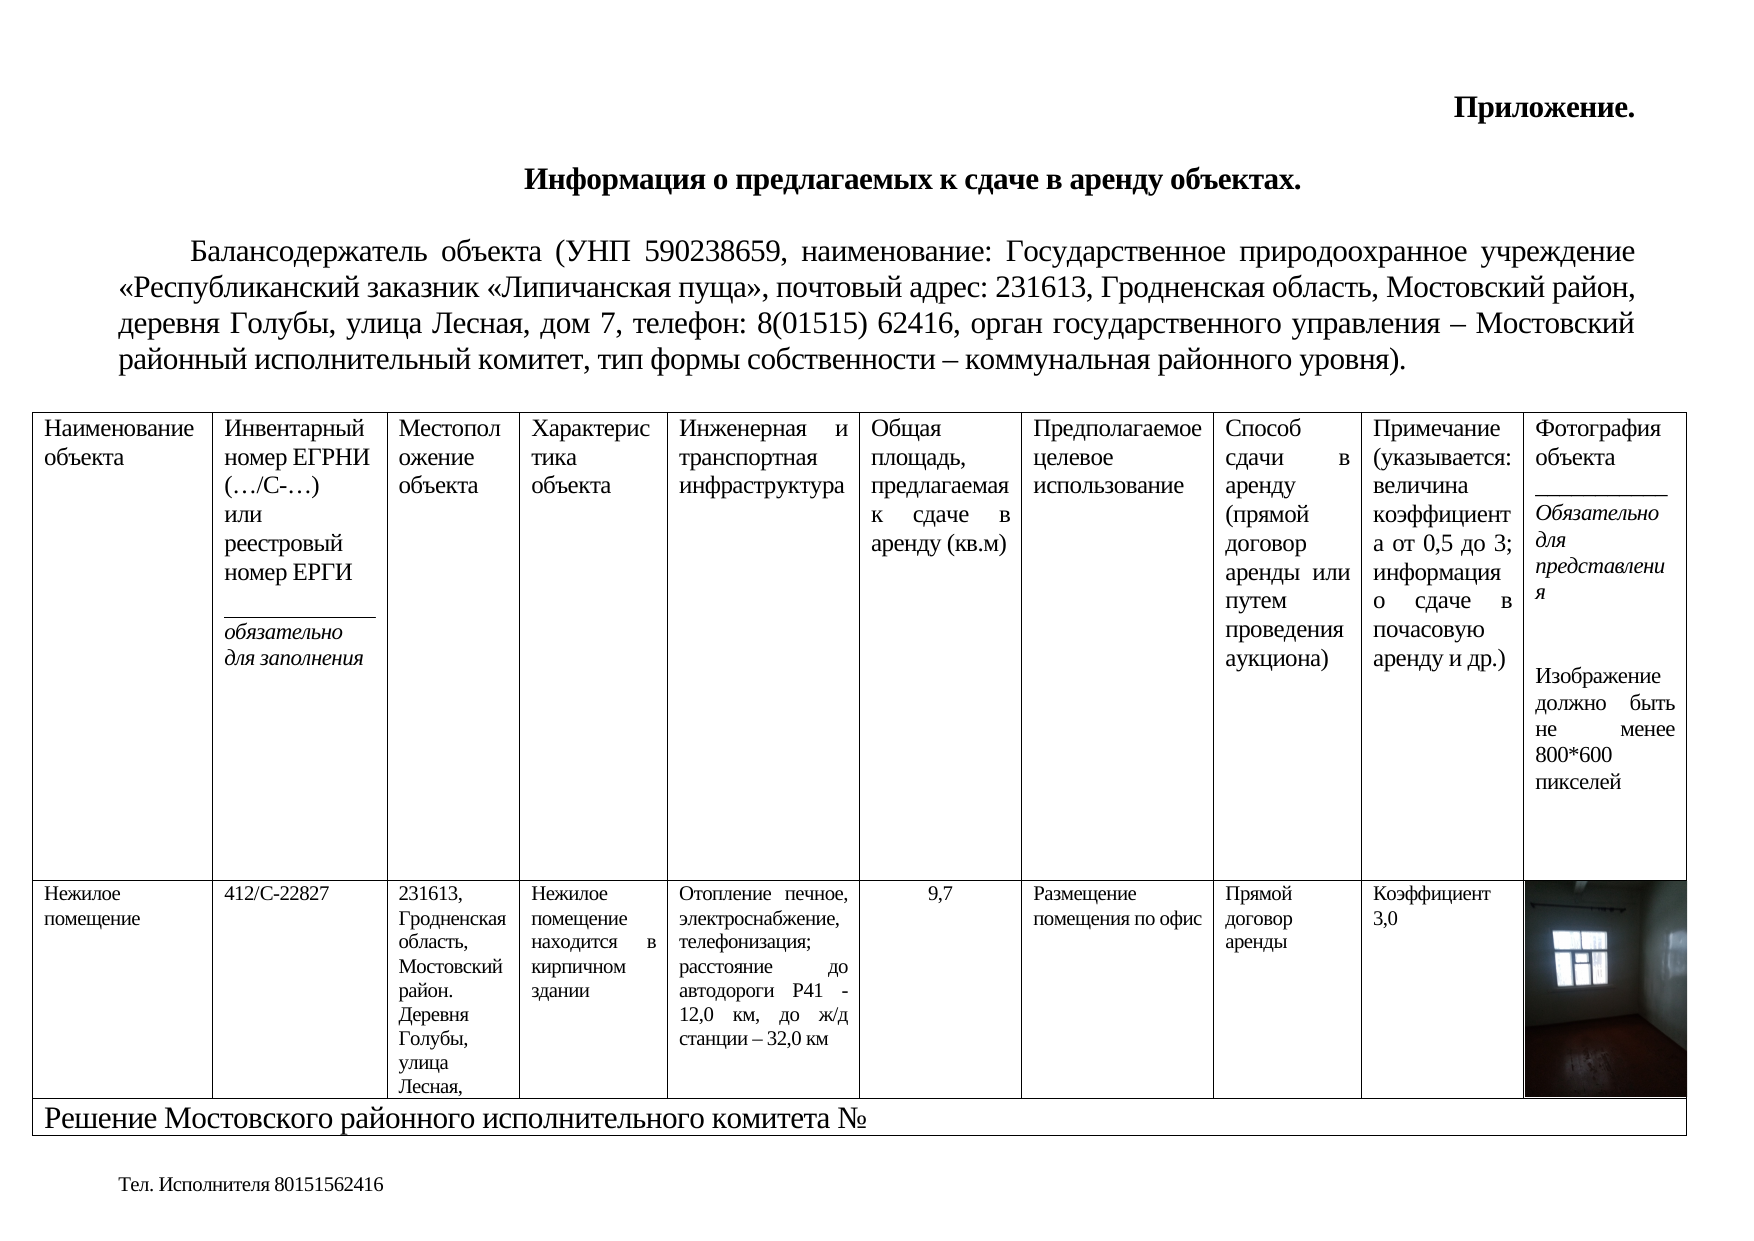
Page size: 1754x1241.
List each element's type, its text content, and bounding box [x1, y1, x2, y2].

table_header Примечание (указывается: величина коэффициента от 0,5 до 3; информация о сдаче в почасовую аренду и др.) [1362, 413, 1523, 880]
table_header Инвентарный номер ЕГРНИ (…/С-…) или реестровый номер ЕРГИ обязательно для заполнения [213, 413, 387, 880]
text Тел. Исполнителя 80151562416 [118, 1172, 1636, 1196]
table_header Общая площадь, предлагаемая к сдаче в аренду (кв.м) [860, 413, 1021, 880]
table_header Фотография объекта ___________ Обязательно для представления Изображение должно быть не менее 800*600 пикселей [1524, 413, 1686, 880]
table_header Местоположение объекта [388, 413, 519, 880]
text Приложение. [118, 89, 1636, 124]
table_cell Размещение помещения по офис [1022, 881, 1213, 1098]
table_header Характеристика объекта [520, 413, 667, 880]
table_cell Решение Мостовского районного исполнительного комитета № [33, 1099, 1686, 1135]
picture [1525, 881, 1688, 1097]
table_cell 231613, Гродненская область, Мостовский район. Деревня Голубы, улица Лесная, [388, 881, 519, 1098]
table_cell 412/C-22827 [213, 881, 387, 1098]
text Информация о предлагаемых к сдаче в аренду объектах. [118, 161, 1636, 196]
table_cell Нежилое помещение находится в кирпичном здании [520, 881, 667, 1098]
table_header Инженерная и транспортная инфраструктура [668, 413, 859, 880]
table_header Предполагаемое целевое использование [1022, 413, 1213, 880]
table_cell 9,7 [860, 881, 1021, 1098]
table_cell Коэффициент 3,0 [1362, 881, 1523, 1098]
table_cell Прямой договор аренды [1214, 881, 1361, 1098]
table_cell Нежилое помещение [33, 881, 212, 1098]
text Балансодержатель объекта (УНП 590238659, наименование: Государственное природоохранное учреждение «Республиканский заказник «Липичанская пуща», почтовый адрес: 231613, Гродненская область, Мостовский район, деревня Голубы, улица Лесная, дом 7, телефон: 8(01515) 62416, орган государственного управления – Мостовский районный исполнительный комитет, тип формы собственности – коммунальная районного уровня). [118, 232, 1636, 376]
table_header Наименование объекта [33, 413, 212, 880]
table_cell Отопление печное, электроснабжение, телефонизация; расстояние до автодороги Р41 - 12,0 км, до ж/д станции – 32,0 км [668, 881, 859, 1098]
table_header Способ сдачи в аренду (прямой договор аренды или путем проведения аукциона) [1214, 413, 1361, 880]
